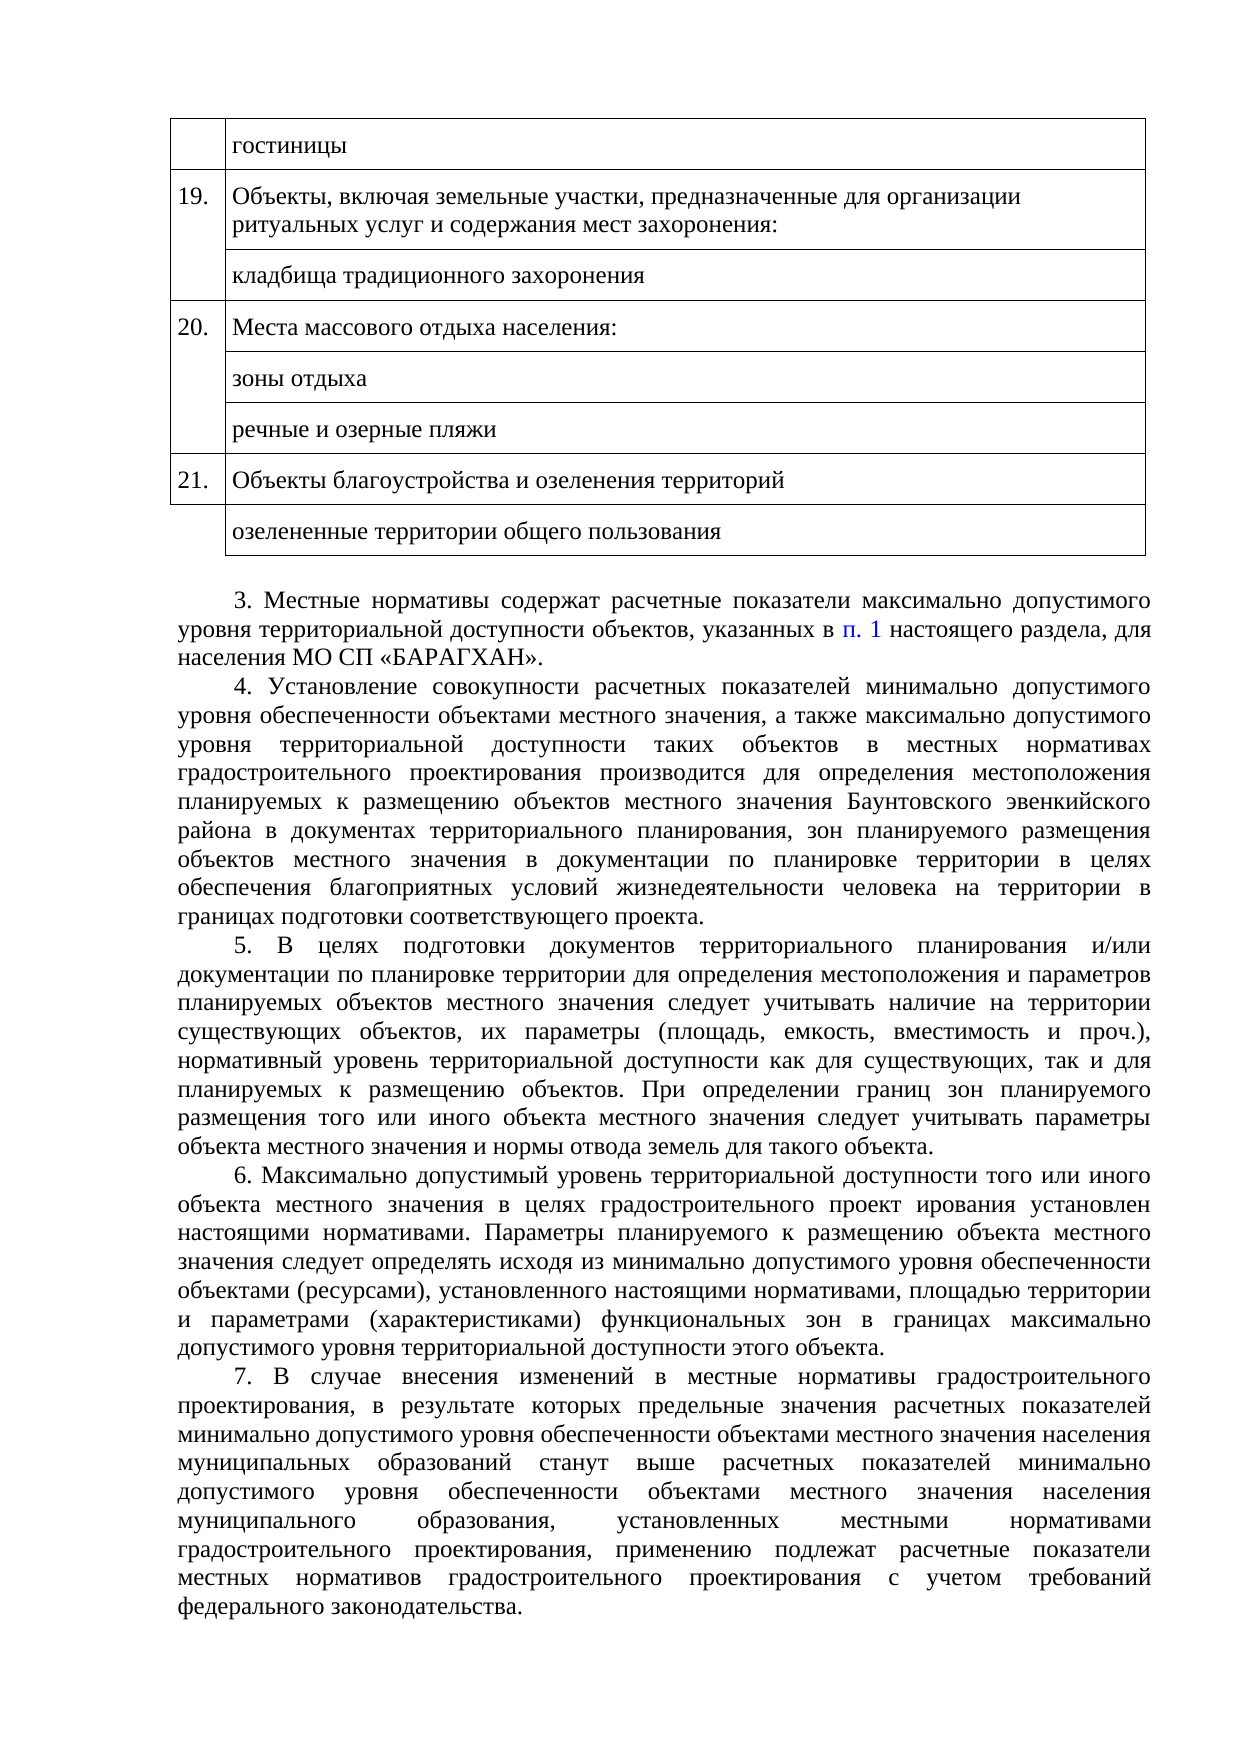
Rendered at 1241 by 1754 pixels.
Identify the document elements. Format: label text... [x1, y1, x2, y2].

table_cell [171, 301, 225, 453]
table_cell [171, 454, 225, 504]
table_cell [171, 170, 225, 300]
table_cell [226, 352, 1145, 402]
text 3. Местные нормативы содержат расчетные показатели максимально допустимого уровня территориальной доступности объектов, указанных в п. 1 настоящего раздела, для населения МО СП «БАРАГХАН». [177, 585, 1152, 671]
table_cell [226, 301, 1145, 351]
text 6. Максимально допустимый уровень территориальной доступности того или иного объекта местного значения в целях градостроительного проект ирования установлен настоящими нормативами. Параметры планируемого к размещению объекта местного значения следует определять исходя из минимально допустимого уровня обеспеченности объектами (ресурсами), установленного настоящими нормативами, площадью территории и параметрами (характеристиками) функциональных зон в границах максимально допустимого уровня территориальной доступности этого объекта. [177, 1160, 1152, 1361]
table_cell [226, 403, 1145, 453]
text 7. В случае внесения изменений в местные нормативы градостроительного проектирования, в результате которых предельные значения расчетных показателей минимально допустимого уровня обеспеченности объектами местного значения населения муниципальных образований станут выше расчетных показателей минимально допустимого уровня обеспеченности объектами местного значения населения муниципального образования, установленных местными нормативами градостроительного проектирования, применению подлежат расчетные показатели местных нормативов градостроительного проектирования с учетом требований федерального законодательства. [177, 1361, 1152, 1620]
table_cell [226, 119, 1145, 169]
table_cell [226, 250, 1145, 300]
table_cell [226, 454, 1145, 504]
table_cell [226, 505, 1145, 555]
text 4. Установление совокупности расчетных показателей минимально допустимого уровня обеспеченности объектами местного значения, а также максимально допустимого уровня территориальной доступности таких объектов в местных нормативах градостроительного проектирования производится для определения местоположения планируемых к размещению объектов местного значения Баунтовского эвенкийского района в документах территориального планирования, зон планируемого размещения объектов местного значения в документации по планировке территории в целях обеспечения благоприятных условий жизнедеятельности человека на территории в границах подготовки соответствующего проекта. [177, 671, 1152, 930]
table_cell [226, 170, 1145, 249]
text 5. В целях подготовки документов территориального планирования и/или документации по планировке территории для определения местоположения и параметров планируемых объектов местного значения следует учитывать наличие на территории существующих объектов, их параметры (площадь, емкость, вместимость и проч.), нормативный уровень территориальной доступности как для существующих, так и для планируемых к размещению объектов. При определении границ зон планируемого размещения того или иного объекта местного значения следует учитывать параметры объекта местного значения и нормы отвода земель для такого объекта. [177, 930, 1152, 1160]
